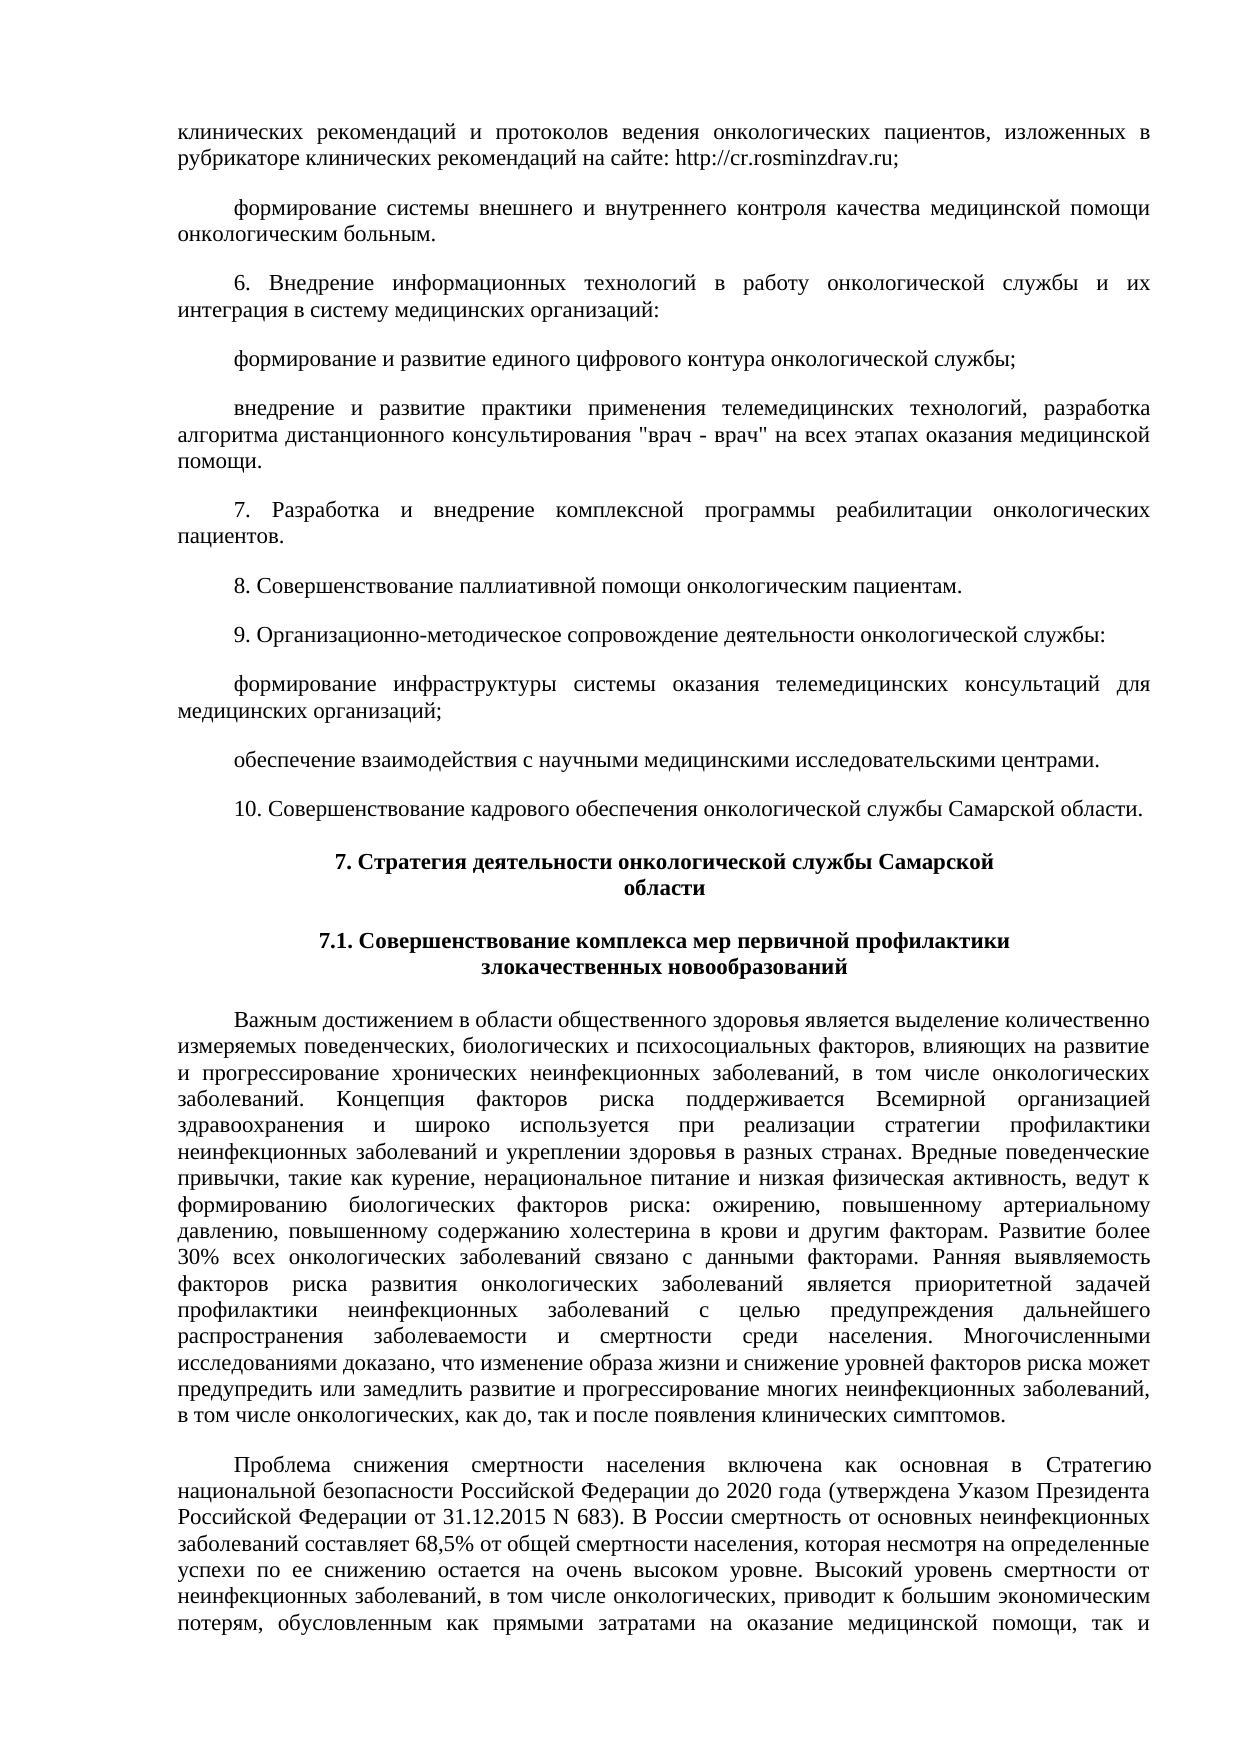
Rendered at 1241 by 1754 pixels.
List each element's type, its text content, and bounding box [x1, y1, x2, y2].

title злокачественных новообразований [177, 953, 1152, 980]
text 6. Внедрение информационных технологий в работу онкологической службы и их интеграция в систему медицинских организаций: [177, 269, 1152, 322]
text 7. Разработка и внедрение комплексной программы реабилитации онкологических пациентов. [177, 496, 1152, 549]
text внедрение и развитие практики применения телемедицинских технологий, разработка алгоритма дистанционного консультирования "врач - врач" на всех этапах оказания медицинской помощи. [177, 394, 1152, 473]
title 7.1. Совершенствование комплекса мер первичной профилактики [177, 927, 1152, 953]
text Важным достижением в области общественного здоровья является выделение количественно измеряемых поведенческих, биологических и психосоциальных факторов, влияющих на развитие и прогрессирование хронических неинфекционных заболеваний, в том числе онкологических заболеваний. Концепция факторов риска поддерживается Всемирной организацией здравоохранения и широко используется при реализации стратегии профилактики неинфекционных заболеваний и укреплении здоровья в разных странах. Вредные поведенческие привычки, такие как курение, нерациональное питание и низкая физическая активность, ведут к формированию биологических факторов риска: ожирению, повышенному артериальному давлению, повышенному содержанию холестерина в крови и другим факторам. Развитие более 30% всех онкологических заболеваний связано с данными факторами. Ранняя выявляемость факторов риска развития онкологических заболеваний является приоритетной задачей профилактики неинфекционных заболеваний с целью предупреждения дальнейшего распространения заболеваемости и смертности среди населения. Многочисленными исследованиями доказано, что изменение образа жизни и снижение уровней факторов риска может предупредить или замедлить развитие и прогрессирование многих неинфекционных заболеваний, в том числе онкологических, как до, так и после появления клинических симптомов. [177, 1006, 1152, 1428]
text формирование системы внешнего и внутреннего контроля качества медицинской помощи онкологическим больным. [177, 194, 1152, 246]
text 8. Совершенствование паллиативной помощи онкологическим пациентам. [177, 572, 1152, 598]
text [177, 1451, 1152, 1635]
text формирование и развитие единого цифрового контура онкологической службы; [177, 345, 1152, 371]
text 10. Совершенствование кадрового обеспечения онкологической службы Самарской области. [177, 795, 1152, 822]
text формирование инфраструктуры системы оказания телемедицинских консультаций для медицинских организаций; [177, 670, 1152, 723]
title 7. Стратегия деятельности онкологической службы Самарской [177, 848, 1152, 874]
title области [177, 874, 1152, 901]
text обеспечение взаимодействия с научными медицинскими исследовательскими центрами. [177, 746, 1152, 772]
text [177, 118, 1152, 171]
text 9. Организационно-методическое сопровождение деятельности онкологической службы: [177, 621, 1152, 647]
